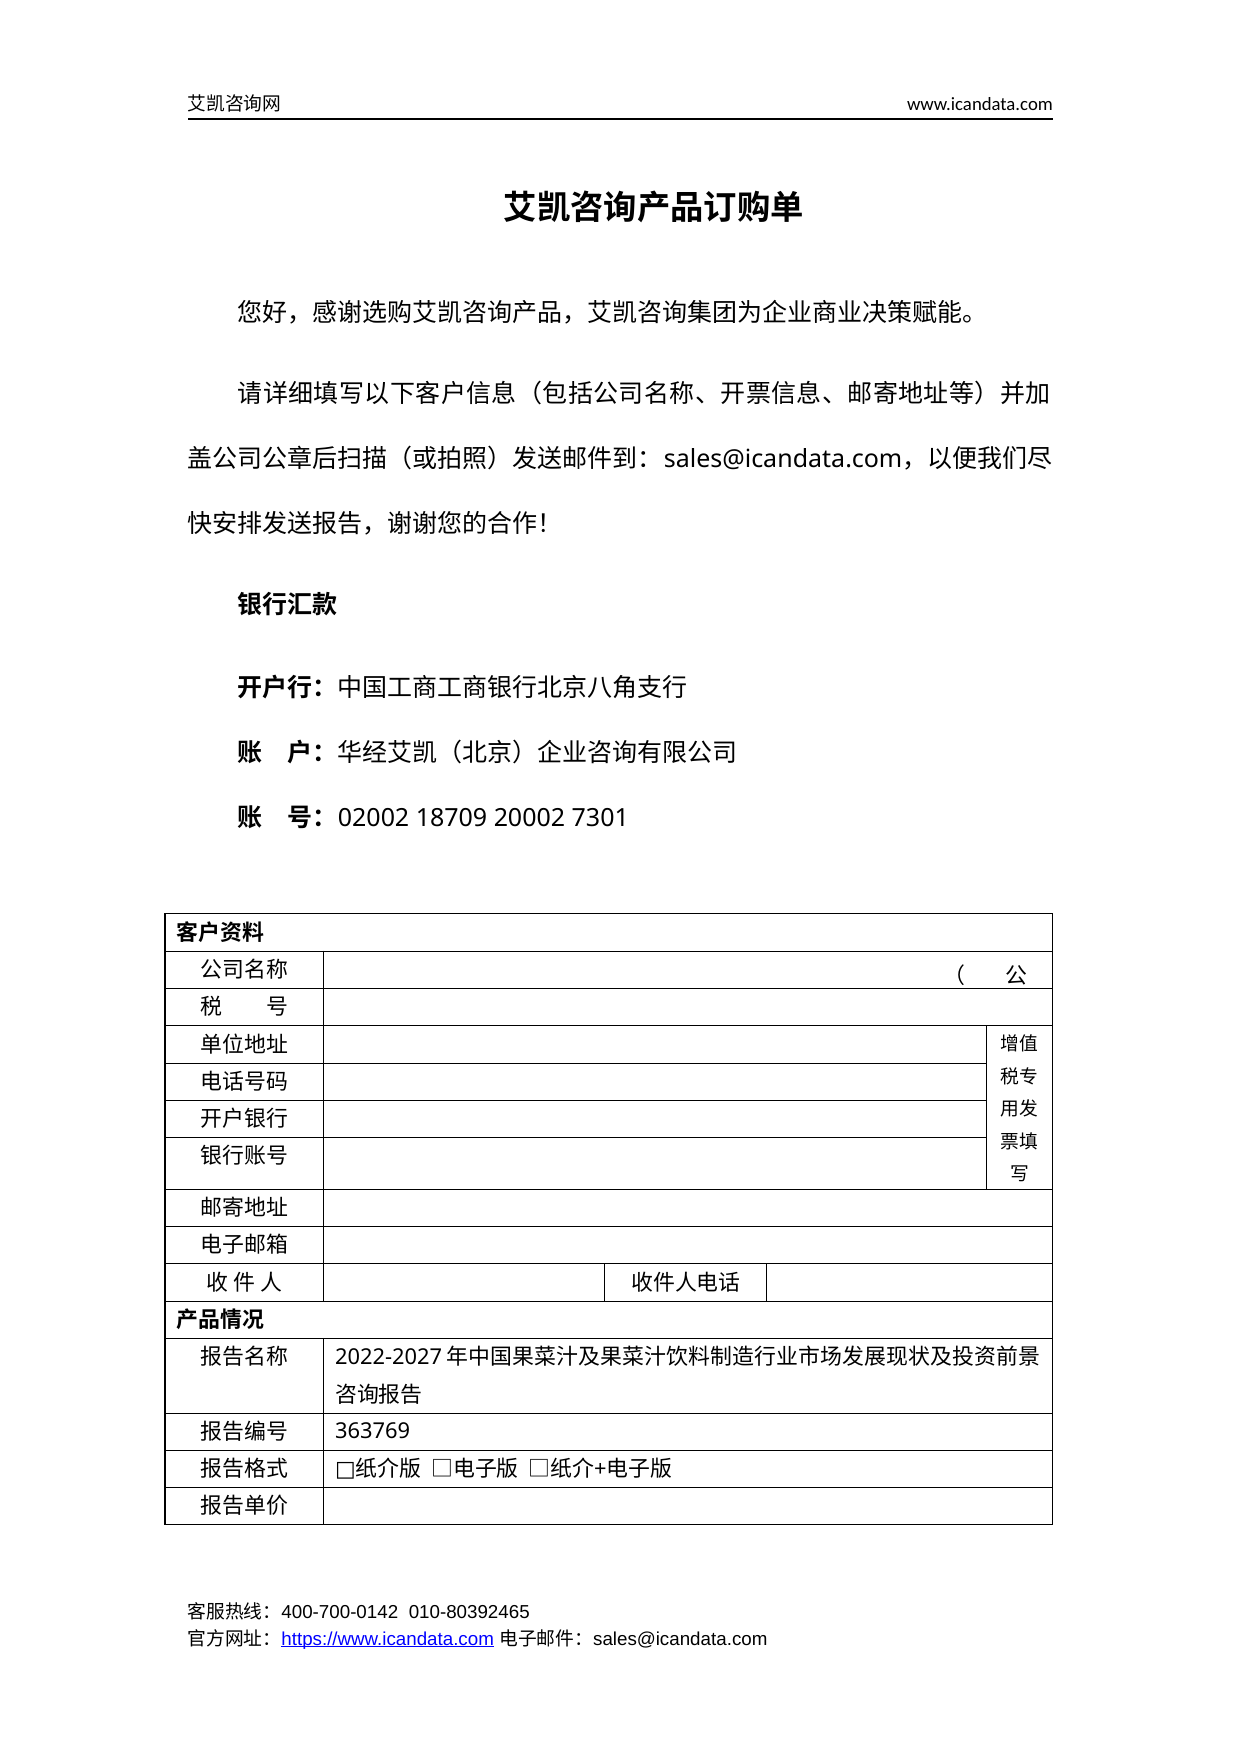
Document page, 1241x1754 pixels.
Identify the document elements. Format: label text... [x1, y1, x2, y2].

table_cell [324, 1227, 1052, 1263]
table_cell 开户银行 [166, 1101, 323, 1137]
table_cell 报告名称 [166, 1339, 323, 1412]
table_cell 报告编号 [166, 1414, 323, 1450]
table_cell [324, 952, 1052, 988]
table_cell 公司名称 [166, 952, 323, 988]
table_cell [324, 1101, 986, 1137]
text 您好，感谢选购艾凯咨询产品，艾凯咨询集团为企业商业决策赋能。 [187, 278, 1053, 343]
table_cell [324, 1264, 604, 1301]
table_cell [324, 1138, 986, 1189]
text 账 号：02002 18709 20002 7301 [187, 783, 1053, 848]
table_cell 税 号 [166, 989, 323, 1025]
table_cell 邮寄地址 [166, 1190, 323, 1226]
table_header 客户资料 [166, 914, 1052, 951]
table_cell [324, 1190, 1052, 1226]
text 请详细填写以下客户信息（包括公司名称、开票信息、邮寄地址等）并加盖公司公章后扫描（或拍照）发送邮件到：sales@icandata.com，以便我们尽快安排发送报告，谢谢您的合作！ [187, 359, 1053, 554]
table_cell 363769 [324, 1414, 1052, 1450]
table_cell 2022-2027年中国果菜汁及果菜汁饮料制造行业市场发展现状及投资前景咨询报告 [324, 1339, 1052, 1412]
table_cell 电子邮箱 [166, 1227, 323, 1263]
text 开户行：中国工商工商银行北京八角支行 [187, 653, 1053, 718]
table_cell [324, 1026, 986, 1062]
table_cell 银行账号 [166, 1138, 323, 1189]
table_cell 单位地址 [166, 1026, 323, 1062]
table_cell □纸介版 □电子版 □纸介+电子版 [324, 1451, 1052, 1487]
table_cell 报告格式 [166, 1451, 323, 1487]
table_cell [324, 1488, 1052, 1524]
table_cell [767, 1264, 1052, 1301]
text 银行汇款 [187, 570, 1053, 635]
table_cell [324, 989, 1052, 1025]
table_cell 收件人电话 [605, 1264, 766, 1301]
table_cell 电话号码 [166, 1064, 323, 1100]
table_cell 增值税专用发票填写 [987, 1026, 1052, 1189]
table_cell 报告单价 [166, 1488, 323, 1524]
table_cell [324, 1064, 986, 1100]
table_cell 产品情况 [166, 1302, 1052, 1338]
text 艾凯咨询产品订购单 [187, 172, 1053, 237]
text 账 户：华经艾凯（北京）企业咨询有限公司 [187, 718, 1053, 783]
table_cell 收 件 人 [166, 1264, 323, 1301]
